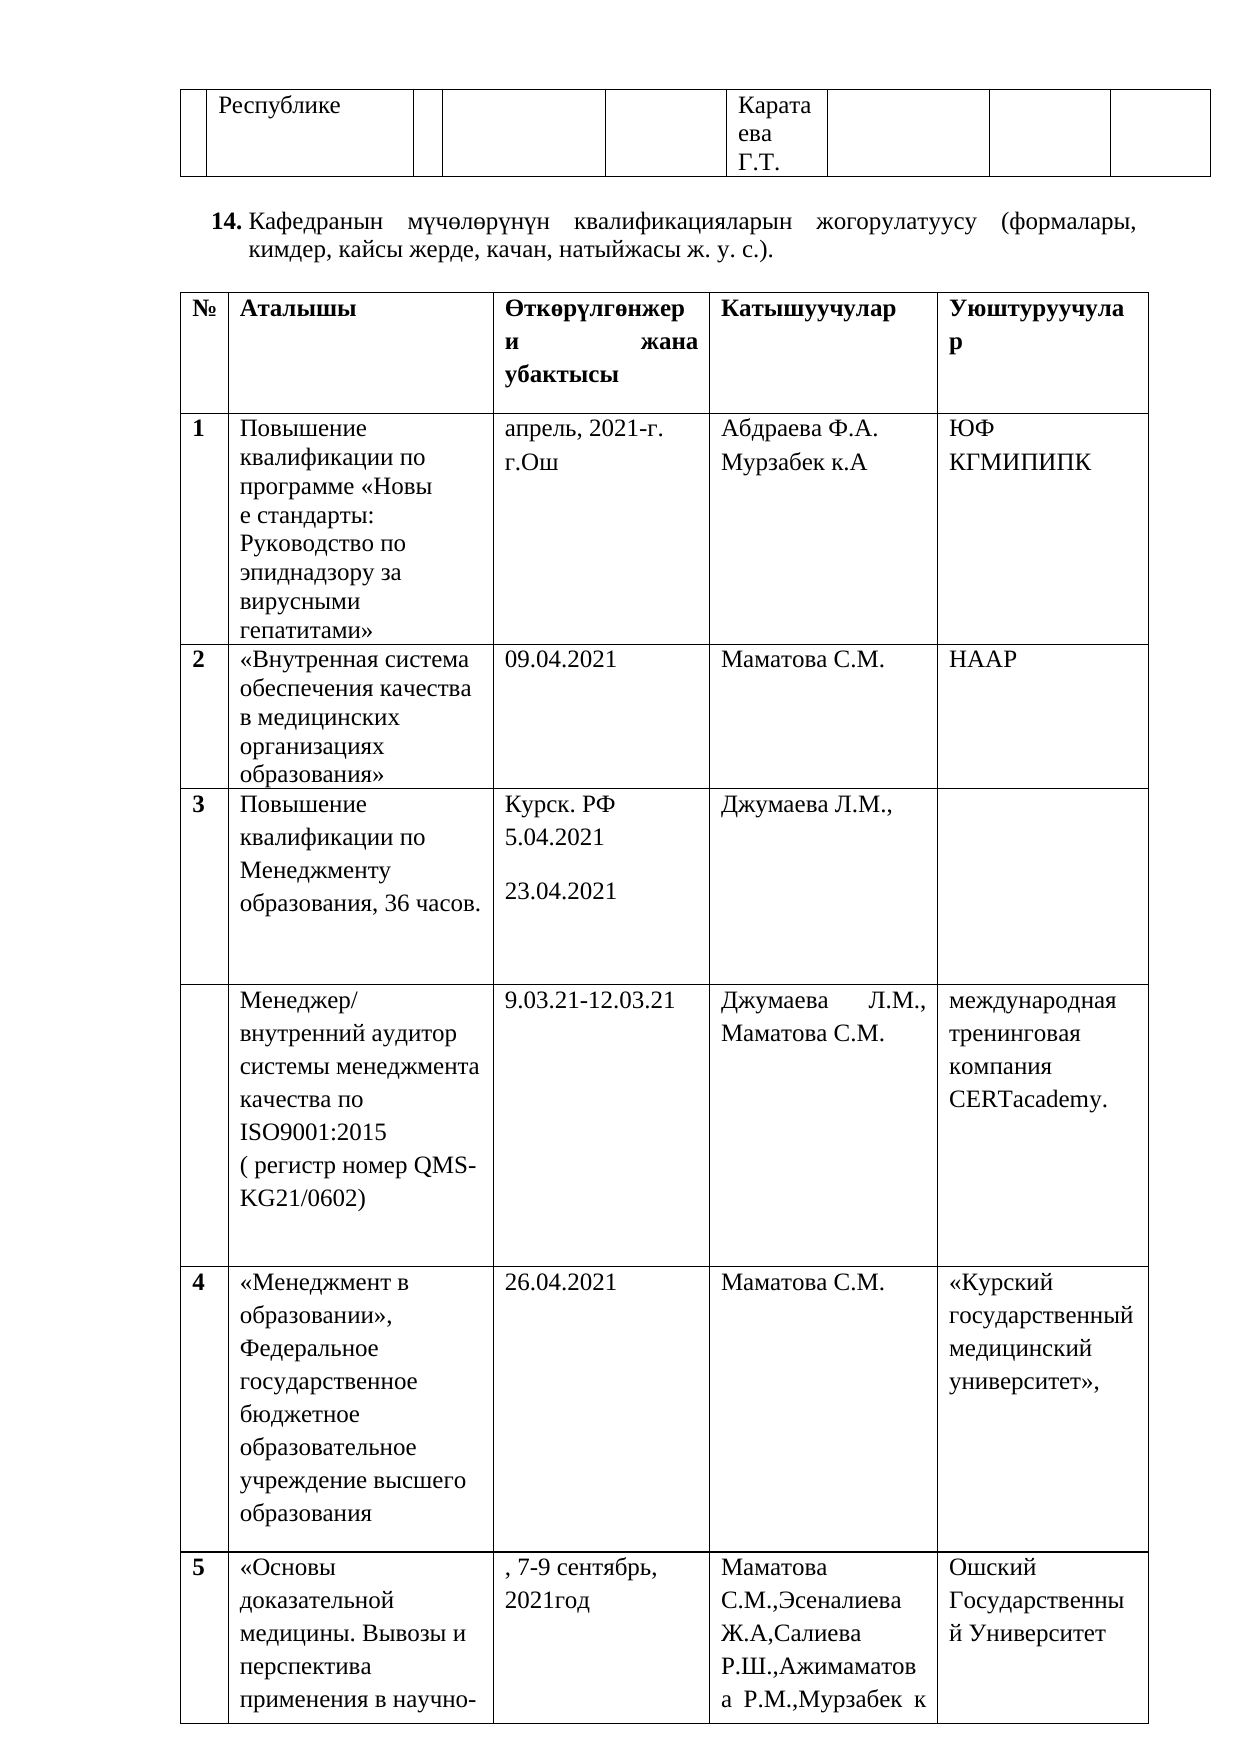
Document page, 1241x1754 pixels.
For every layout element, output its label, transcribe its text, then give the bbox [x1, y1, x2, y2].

table_cell Маматова С.М. [710, 645, 937, 788]
table_cell [606, 90, 726, 176]
table_cell 26.04.2021 [494, 1267, 709, 1551]
table_header Өткөрүлгөнжери жана убактысы [494, 293, 709, 412]
table_cell международная тренинговая компания CERTacademy. [938, 985, 1148, 1266]
table_cell 3 [181, 789, 228, 984]
table_cell НААР [938, 645, 1148, 788]
table_cell Джумаева Л.М., Маматова С.М. [710, 985, 937, 1266]
table_cell Маматова С.М. [710, 1267, 937, 1551]
table_cell 1 [181, 414, 228, 643]
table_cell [710, 1553, 937, 1723]
table_cell «Менеджмент в образовании», Федеральное государственное бюджетное образовательное учреждение высшего образования [229, 1267, 493, 1551]
table_cell апрель, 2021-г. г.Ош [494, 414, 709, 643]
table_cell Эффективность иммуносупрессивной терапии при тяжелой форме апластической анемии в Кыргызской Республике [207, 90, 413, 176]
table_cell 2 [181, 645, 228, 788]
table_cell [990, 90, 1110, 176]
table_cell [181, 985, 228, 1266]
table_cell 5 [181, 1553, 228, 1723]
table_cell 4 [181, 1267, 228, 1551]
table_cell Менеджер/внутренний аудитор системы менеджмента качества по ISO9001:2015 ( регистр номер QMS-KG21/0602) [229, 985, 493, 1266]
table_cell Абдраева Ф.А. Мурзабек к.А [710, 414, 937, 643]
table_cell «Внутренная система обеспечения качества в медицинских организациях образования» [229, 645, 493, 788]
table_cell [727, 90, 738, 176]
table_cell [938, 789, 1148, 984]
table_cell 09.04.2021 [494, 645, 709, 788]
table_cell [494, 1553, 709, 1723]
table_cell 9.03.21-12.03.21 [494, 985, 709, 1266]
table_cell Повышение квалификации по программе «Новы е стандарты: Руководство по эпиднадзору за вирусными гепатитами» [229, 414, 493, 643]
table_header № [181, 293, 228, 412]
table_cell Курск. РФ 5.04.2021 23.04.2021 [494, 789, 709, 984]
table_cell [229, 1553, 493, 1723]
table_cell «Курский государственный медицинский университет», [938, 1267, 1148, 1551]
table_cell [1111, 90, 1210, 176]
table_cell 18 [181, 90, 206, 176]
list Кафедранын мүчөлөрүнүн квалификацияларын жогорулатуусу (формалары, кимдер, кайсы жерде, качан, натыйжасы ж. у. с.). [211, 206, 1137, 263]
table_cell [414, 90, 442, 176]
table_cell ЮФ КГМИПИПК [938, 414, 1148, 643]
table_cell Джумаева Л.М., [710, 789, 937, 984]
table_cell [938, 1553, 1148, 1723]
table_cell Повышение квалификации по Менеджменту образования, 36 часов. [229, 789, 493, 984]
table_header Уюштуруучулар [938, 293, 1148, 412]
table_header Аталышы [229, 293, 493, 412]
table_header Катышуучулар [710, 293, 937, 412]
table_cell [443, 90, 605, 176]
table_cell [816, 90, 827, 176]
table_cell [828, 90, 989, 176]
